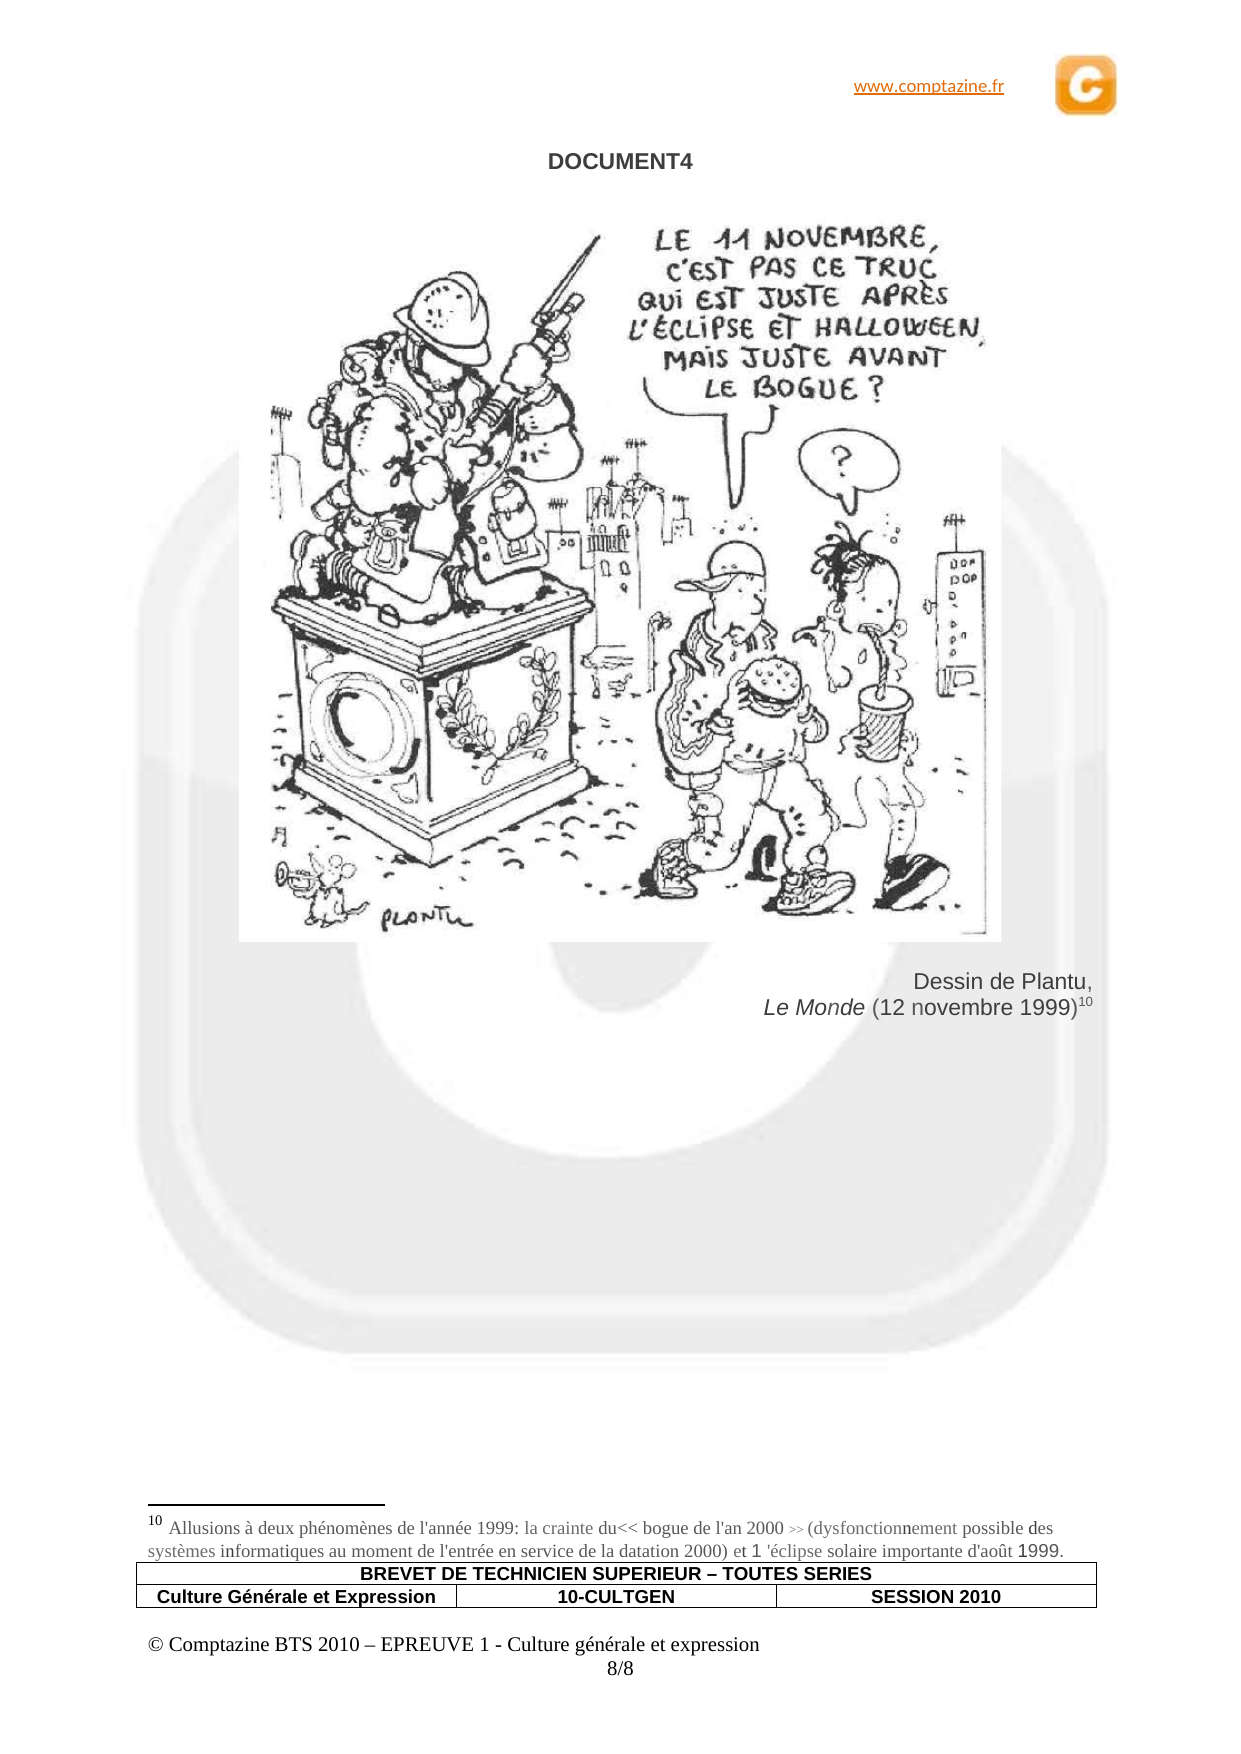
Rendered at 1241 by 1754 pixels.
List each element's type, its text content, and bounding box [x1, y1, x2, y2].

picture [103, 359, 1137, 1393]
picture [1054, 53, 1118, 117]
text DOCUMENT4 [148, 148, 1093, 174]
text Dessin de Plantu, [148, 968, 1093, 994]
text Le Monde (12 novembre 1999) [148, 994, 1093, 1021]
